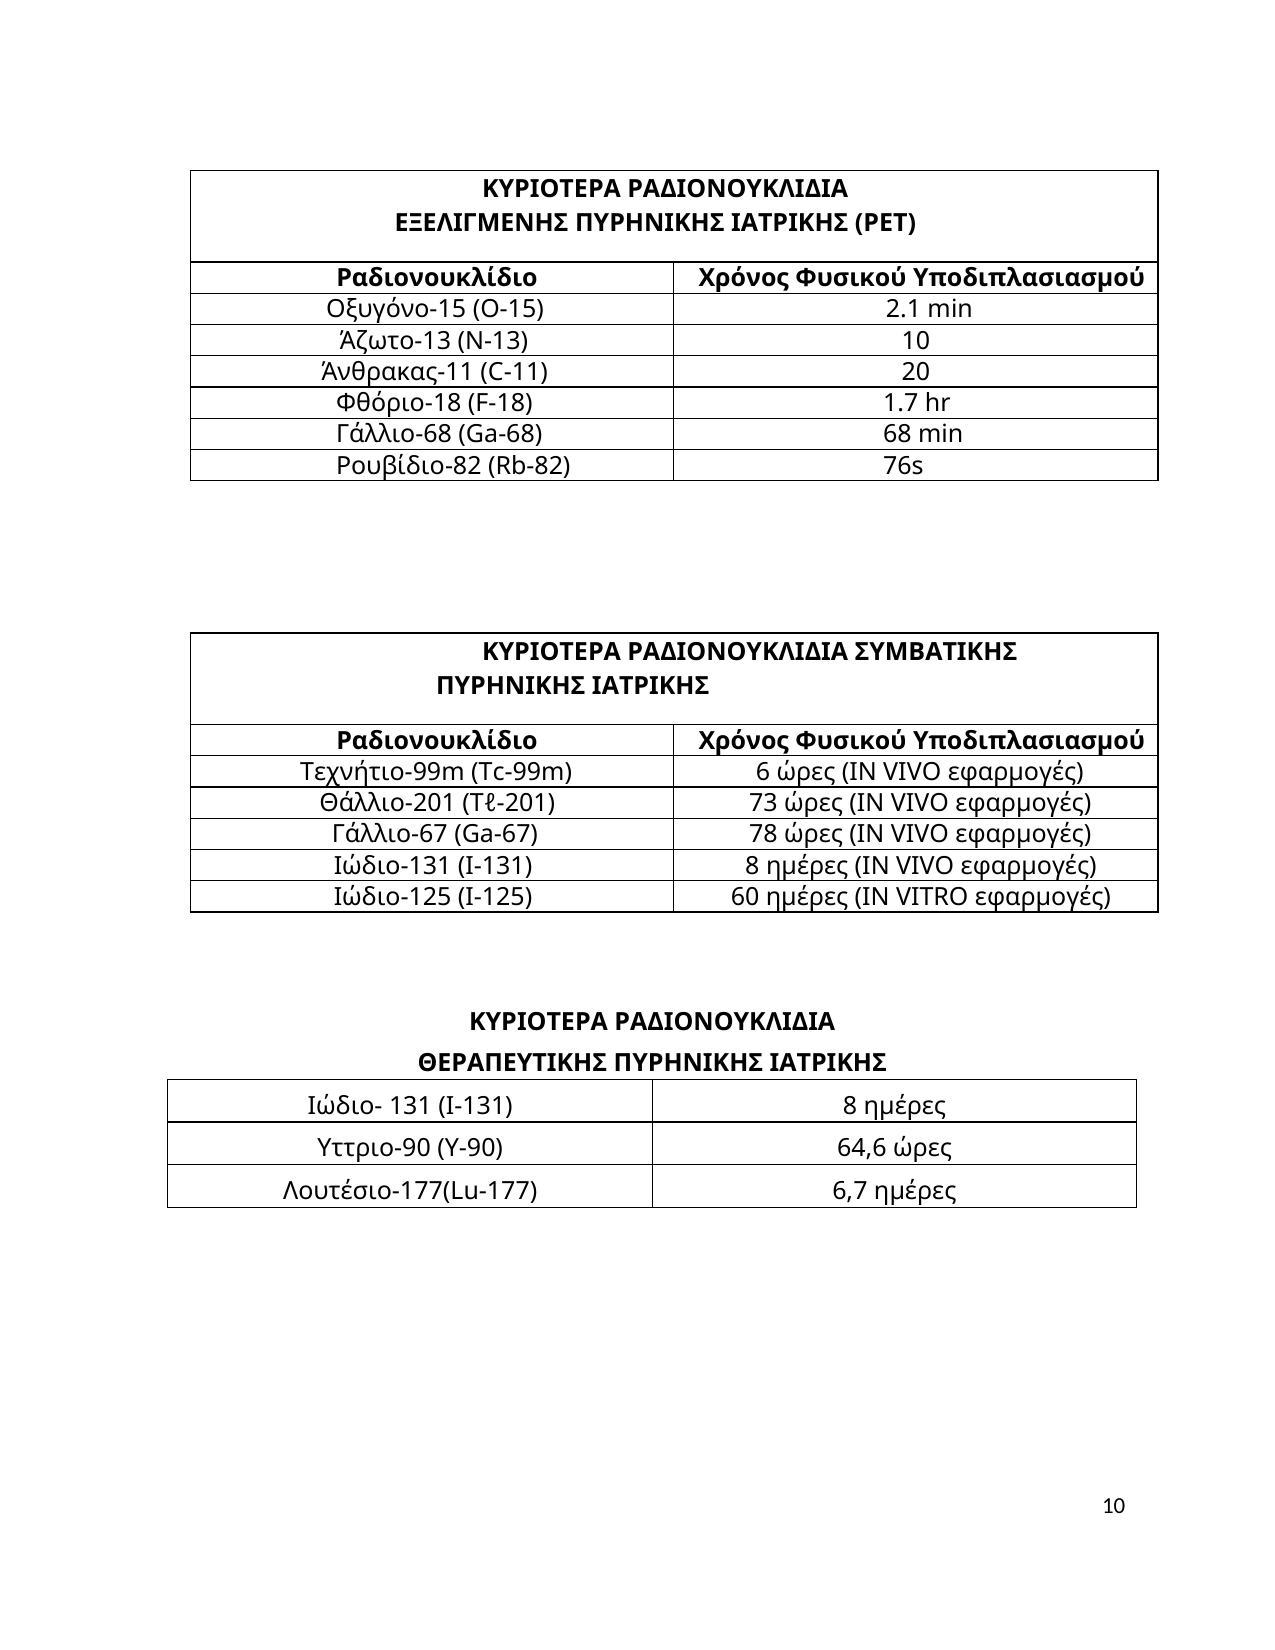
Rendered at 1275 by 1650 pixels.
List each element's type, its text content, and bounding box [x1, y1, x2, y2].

text ΚΥΡΙΟΤΕΡΑ ΡΑΔΙΟΝΟΥΚΛΙΔΙΑ [179, 1003, 1125, 1037]
table_cell 78 ώρες (IN VIVO εφαρμογές) [674, 819, 1157, 849]
table_cell Υττριο-90 (Υ-90) [168, 1123, 652, 1164]
table_cell Χρόνος Φυσικού Υποδιπλασιασμού [674, 263, 1157, 293]
table_header Ιώδιο- 131 (Ι-131) [168, 1080, 652, 1121]
table_cell 76s [674, 450, 1157, 480]
table_cell 64,6 ώρες [653, 1123, 1136, 1164]
table_cell Τεχνήτιο-99m (Tc-99m) [191, 756, 673, 786]
table_cell 2.1 min [674, 294, 1157, 324]
table_cell 73 ώρες (IN VIVO εφαρμογές) [674, 788, 1157, 818]
table_cell 20 min [674, 356, 1157, 386]
table_cell 1.7 hr [674, 388, 1157, 418]
table_cell Χρόνος Φυσικού Υποδιπλασιασμού [674, 725, 1157, 755]
table_cell 6 ώρες (IN VIVO εφαρμογές) [674, 756, 1157, 786]
table_cell Φθόριο-18 (F-18) [191, 388, 673, 418]
table_cell 6,7 ημέρες [653, 1165, 1136, 1207]
table_cell Ρουβίδιο-82 (Rb-82) [191, 450, 673, 480]
table_cell Ιώδιο-131 (I-131) [191, 850, 673, 880]
table_cell 60 ημέρες (IN VITRO εφαρμογές) [674, 881, 1157, 911]
table_cell Λουτέσιο-177(Lu-177) [168, 1165, 652, 1207]
table_header ΚΥΡΙΟΤΕΡΑ ΡΑΔΙΟΝΟΥΚΛΙΔΙΑ ΣΥΜΒΑΤΙΚΗΣ ΠΥΡΗΝΙΚΗΣ ΙΑΤΡΙΚΗΣ [191, 634, 1157, 724]
text ΘΕΡΑΠΕΥΤΙΚΗΣ ΠΥΡΗΝΙΚΗΣ ΙΑΤΡΙΚΗΣ [179, 1045, 1125, 1079]
table_cell Οξυγόνο-15 (Ο-15) [191, 294, 673, 324]
table_header ΚΥΡΙΟΤΕΡΑ ΡΑΔΙΟΝΟΥΚΛΙΔΙΑ ΕΞΕΛΙΓΜΕΝΗΣ ΠΥΡΗΝΙΚΗΣ ΙΑΤΡΙΚΗΣ (ΡΕΤ) [191, 171, 1157, 261]
table_cell Γάλλιο-68 (Ga-68) [191, 419, 673, 449]
table_cell Άνθρακας-11 (C-11) [191, 356, 673, 386]
table_cell 8 ημέρες (IN VIVO εφαρμογές) [674, 850, 1157, 880]
table_cell Θάλλιο-201 (Tℓ-201) [191, 788, 673, 818]
table_cell Ιώδιο-125 (I-125) [191, 881, 673, 911]
table_cell Γάλλιο-67 (Ga-67) [191, 819, 673, 849]
table_cell 68 min [674, 419, 1157, 449]
table_cell Ραδιονουκλίδιο [191, 725, 673, 755]
table_cell Ραδιονουκλίδιο [191, 263, 673, 293]
table_cell 10 min [674, 325, 1157, 355]
table_cell Άζωτο-13 (Ν-13) [191, 325, 673, 355]
table_header 8 ημέρες [653, 1080, 1136, 1121]
